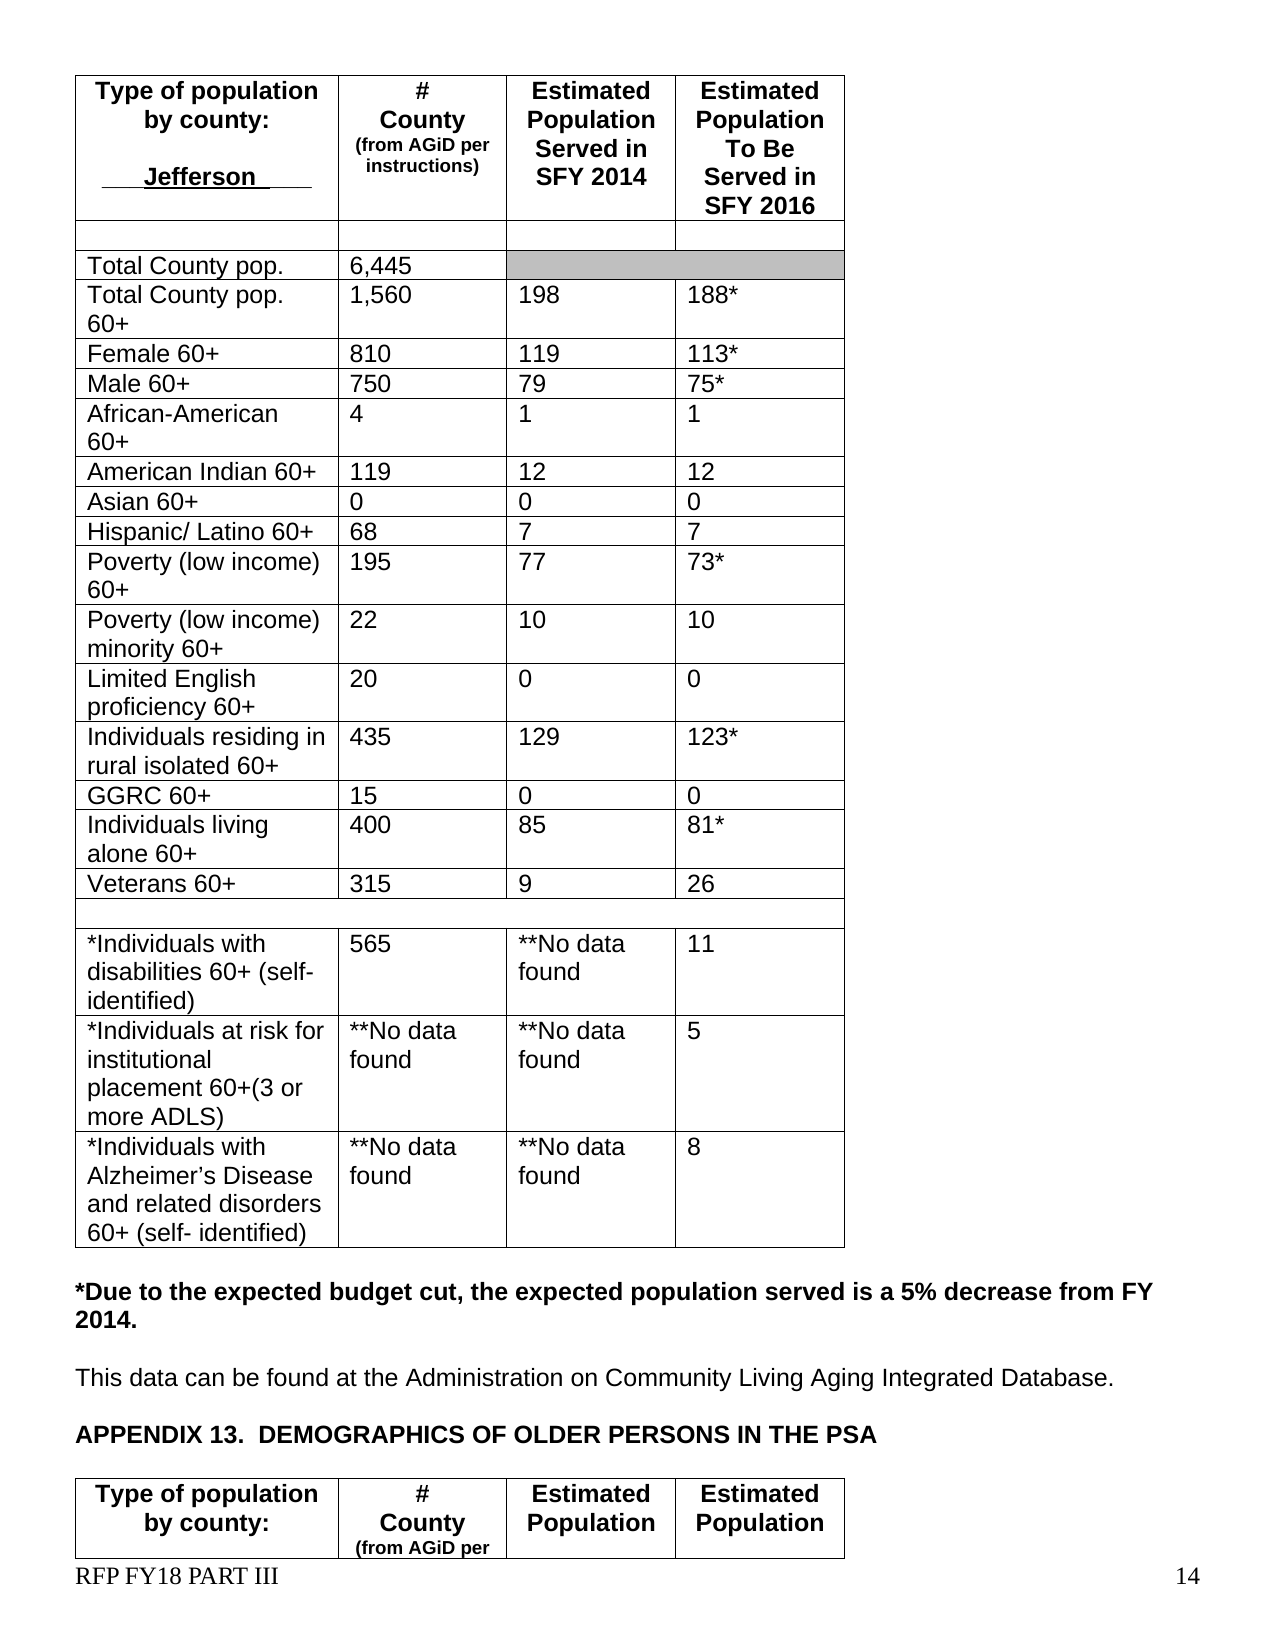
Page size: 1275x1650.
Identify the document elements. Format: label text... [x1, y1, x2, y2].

table_cell 0 [676, 487, 844, 516]
table_cell 198 [507, 280, 675, 338]
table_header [507, 1479, 675, 1558]
table_cell American Indian 60+ [76, 457, 338, 486]
table_cell 435 [339, 722, 506, 779]
table_cell 5 [676, 1016, 844, 1131]
table_cell 8 [676, 1132, 844, 1247]
table_cell 79 [507, 369, 675, 397]
table_cell 750 [339, 369, 506, 397]
table_cell 129 [507, 722, 675, 779]
table_cell Poverty (low income) minority 60+ [76, 605, 338, 662]
table_cell [339, 221, 506, 249]
table_cell **No data found [507, 1016, 675, 1131]
table_cell Veterans 60+ [76, 869, 338, 898]
table_cell [76, 221, 338, 249]
table_cell 119 [339, 457, 506, 486]
table_cell 195 [339, 546, 506, 604]
table_cell **No data found [507, 1132, 675, 1247]
table_cell 119 [507, 339, 675, 368]
table_cell 7 [676, 517, 844, 545]
table_cell 0 [676, 781, 844, 809]
table_cell 12 [507, 457, 675, 486]
table_cell 810 [339, 339, 506, 368]
table_cell 15 [339, 781, 506, 809]
table_cell Poverty (low income) 60+ [76, 546, 338, 604]
table_cell **No data found [507, 929, 675, 1015]
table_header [339, 1479, 506, 1558]
table_cell Total pop. 60+ [76, 280, 338, 338]
text This data can be found at the Administration on Community Living Aging Integrated Database. [75, 1363, 1200, 1392]
table_cell Limited English proficiency 60+ [76, 664, 338, 721]
table_header # County (from AGiD per instructions) [339, 76, 506, 220]
table_cell 188* [676, 280, 844, 338]
table_cell [507, 251, 844, 279]
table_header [676, 1479, 844, 1558]
table_cell Individuals residing in rural isolated 60+ [76, 722, 338, 779]
table_cell 123* [676, 722, 844, 779]
table_cell *Individuals at risk for institutional placement 60+(3 or more ADLS) [76, 1016, 338, 1131]
table_header Estimated Population Served in SFY 2014 [507, 76, 675, 220]
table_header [76, 1479, 338, 1558]
table_cell 26 [676, 869, 844, 898]
table_cell Female 60+ [76, 339, 338, 368]
table_cell 315 [339, 869, 506, 898]
table_cell 1 [507, 399, 675, 456]
table_cell 11 [676, 929, 844, 1015]
table_cell 0 [507, 487, 675, 516]
table_cell African-American 60+ [76, 399, 338, 456]
table_cell [676, 221, 844, 249]
text *Due to the expected budget cut, the expected population served is a 5% decrease from FY 2014. [75, 1277, 1200, 1334]
table_cell 1,560 [339, 280, 506, 338]
table_cell [76, 899, 844, 927]
table_cell 0 [507, 664, 675, 721]
table_cell **No data found [339, 1016, 506, 1131]
table_cell 12 [676, 457, 844, 486]
table_cell 85 [507, 810, 675, 868]
table_cell **No data found [339, 1132, 506, 1247]
text APPENDIX 13. DEMOGRAPHICS OF OLDER PERSONS IN THE PSA [75, 1420, 1200, 1449]
table_cell 9 [507, 869, 675, 898]
table_cell 10 [676, 605, 844, 662]
table_cell 565 [339, 929, 506, 1015]
table_header Estimated Population To Be Served in SFY 2016 [676, 76, 844, 220]
table_cell 10 [507, 605, 675, 662]
table_cell 0 [676, 664, 844, 721]
table_header Type of population by county: ___Jefferson____ [76, 76, 338, 220]
table_cell 4 [339, 399, 506, 456]
table_cell 22 [339, 605, 506, 662]
table_cell 1 [676, 399, 844, 456]
table_cell [507, 221, 675, 249]
table_cell 75* [676, 369, 844, 397]
table_cell 77 [507, 546, 675, 604]
table_cell Hispanic/ Latino 60+ [76, 517, 338, 545]
table_cell Asian 60+ [76, 487, 338, 516]
table_cell GGRC 60+ [76, 781, 338, 809]
table_cell Individuals living alone 60+ [76, 810, 338, 868]
table_cell 6,445 [339, 251, 506, 279]
table_cell 20 [339, 664, 506, 721]
table_cell 68 [339, 517, 506, 545]
table_cell 81* [676, 810, 844, 868]
table_cell *Individuals with disabilities 60+ (self- identified) [76, 929, 338, 1015]
table_cell 73* [676, 546, 844, 604]
table_cell Total pop. [76, 251, 338, 279]
table_cell *Individuals with Alzheimer’s Disease and related disorders 60+ (self- identified) [76, 1132, 338, 1247]
table_cell 0 [339, 487, 506, 516]
table_cell 7 [507, 517, 675, 545]
table_cell 0 [507, 781, 675, 809]
table_cell 400 [339, 810, 506, 868]
table_cell Male 60+ [76, 369, 338, 397]
table_cell 113* [676, 339, 844, 368]
